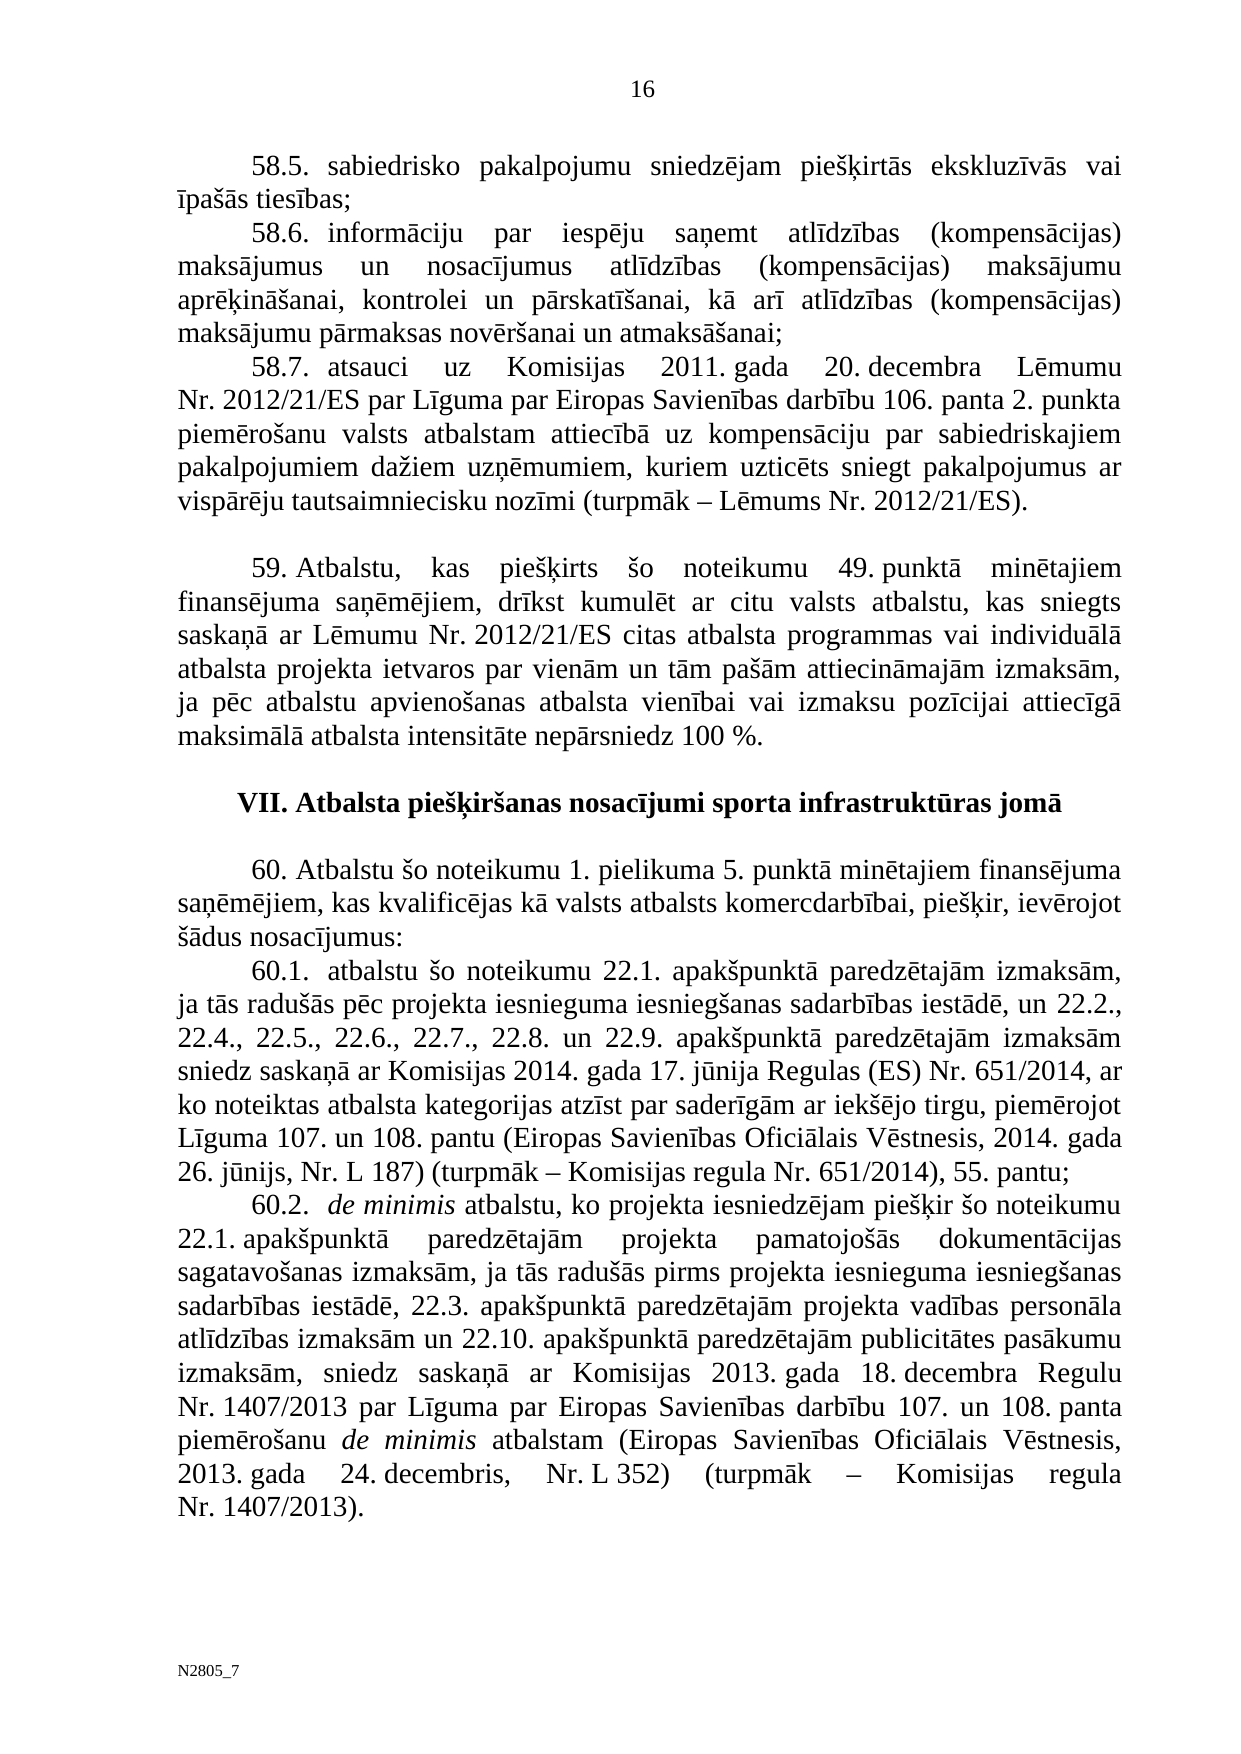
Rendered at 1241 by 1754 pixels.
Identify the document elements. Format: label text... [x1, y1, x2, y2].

list Atbalstu šo noteikumu 1. pielikuma 5. punktā minētajiem finansējuma saņēmējiem, kas kvalificējas kā valsts atbalsts komercdarbībai, piešķir, ievērojot šādus nosacījumus: [177, 852, 1122, 953]
list Atbalstu, kas piešķirts šo noteikumu 49. punktā minētajiem finansējuma saņēmējiem, drīkst kumulēt ar citu valsts atbalstu, kas sniegts saskaņā ar Lēmumu Nr. 2012/21/ES citas atbalsta programmas vai individuālā atbalsta projekta ietvaros par vienām un tām pašām attiecināmajām izmaksām, ja pēc atbalstu apvienošanas atbalsta vienībai vai izmaksu pozīcijai attiecīgā maksimālā atbalsta intensitāte nepārsniedz 100 %. [177, 550, 1122, 751]
list atsauci uz Komisijas 2011. gada 20. decembra Lēmumu Nr. 2012/21/ES par Līguma par Eiropas Savienības darbību 106. panta 2. punkta piemērošanu valsts atbalstam attiecībā uz kompensāciju par sabiedriskajiem pakalpojumiem dažiem uzņēmumiem, kuriem uzticēts sniegt pakalpojumus ar vispārēju tautsaimniecisku nozīmi (turpmāk – Lēmums Nr. 2012/21/ES). [177, 349, 1122, 517]
list informāciju par iespēju saņemt atlīdzības (kompensācijas) maksājumus un nosacījumus atlīdzības (kompensācijas) maksājumu aprēķināšanai, kontrolei un pārskatīšanai, kā arī atlīdzības (kompensācijas) maksājumu pārmaksas novēršanai un atmaksāšanai; [177, 215, 1122, 349]
list atbalstu šo noteikumu 22.1. apakšpunktā paredzētajām izmaksām, ja tās radušās pēc projekta iesnieguma iesniegšanas sadarbības iestādē, un 22.2., 22.4., 22.5., 22.6., 22.7., 22.8. un 22.9. apakšpunktā paredzētajām izmaksām sniedz saskaņā ar Komisijas 2014. gada 17. jūnija Regulas (ES) Nr. 651/2014, ar ko noteiktas atbalsta kategorijas atzīst par saderīgām ar iekšējo tirgu, piemērojot Līguma 107. un 108. pantu (Eiropas Savienības Oficiālais Vēstnesis, 2014. gada 26. jūnijs, Nr. L 187) (turpmāk – Komisijas regula Nr. 651/2014), 55. pantu; [177, 953, 1122, 1187]
text VII. Atbalsta piešķiršanas nosacījumi sporta infrastruktūras jomā [177, 785, 1122, 818]
list de minimis atbalstu, ko projekta iesniedzējam piešķir šo noteikumu 22.1. apakšpunktā paredzētajām projekta pamatojošās dokumentācijas sagatavošanas izmaksām, ja tās radušās pirms projekta iesnieguma iesniegšanas sadarbības iestādē, 22.3. apakšpunktā paredzētajām projekta vadības personāla atlīdzības izmaksām un 22.10. apakšpunktā paredzētajām publicitātes pasākumu izmaksām, sniedz saskaņā ar Komisijas 2013. gada 18. decembra Regulu Nr. 1407/2013 par Līguma par Eiropas Savienības darbību 107. un 108. panta piemērošanu de minimis atbalstam (Eiropas Savienības Oficiālais Vēstnesis, 2013. gada 24. decembris, Nr. L 352) (turpmāk – Komisijas regula Nr. 1407/2013). [177, 1187, 1122, 1523]
list sabiedrisko pakalpojumu sniedzējam piešķirtās ekskluzīvās vai īpašās tiesības; [177, 148, 1122, 215]
